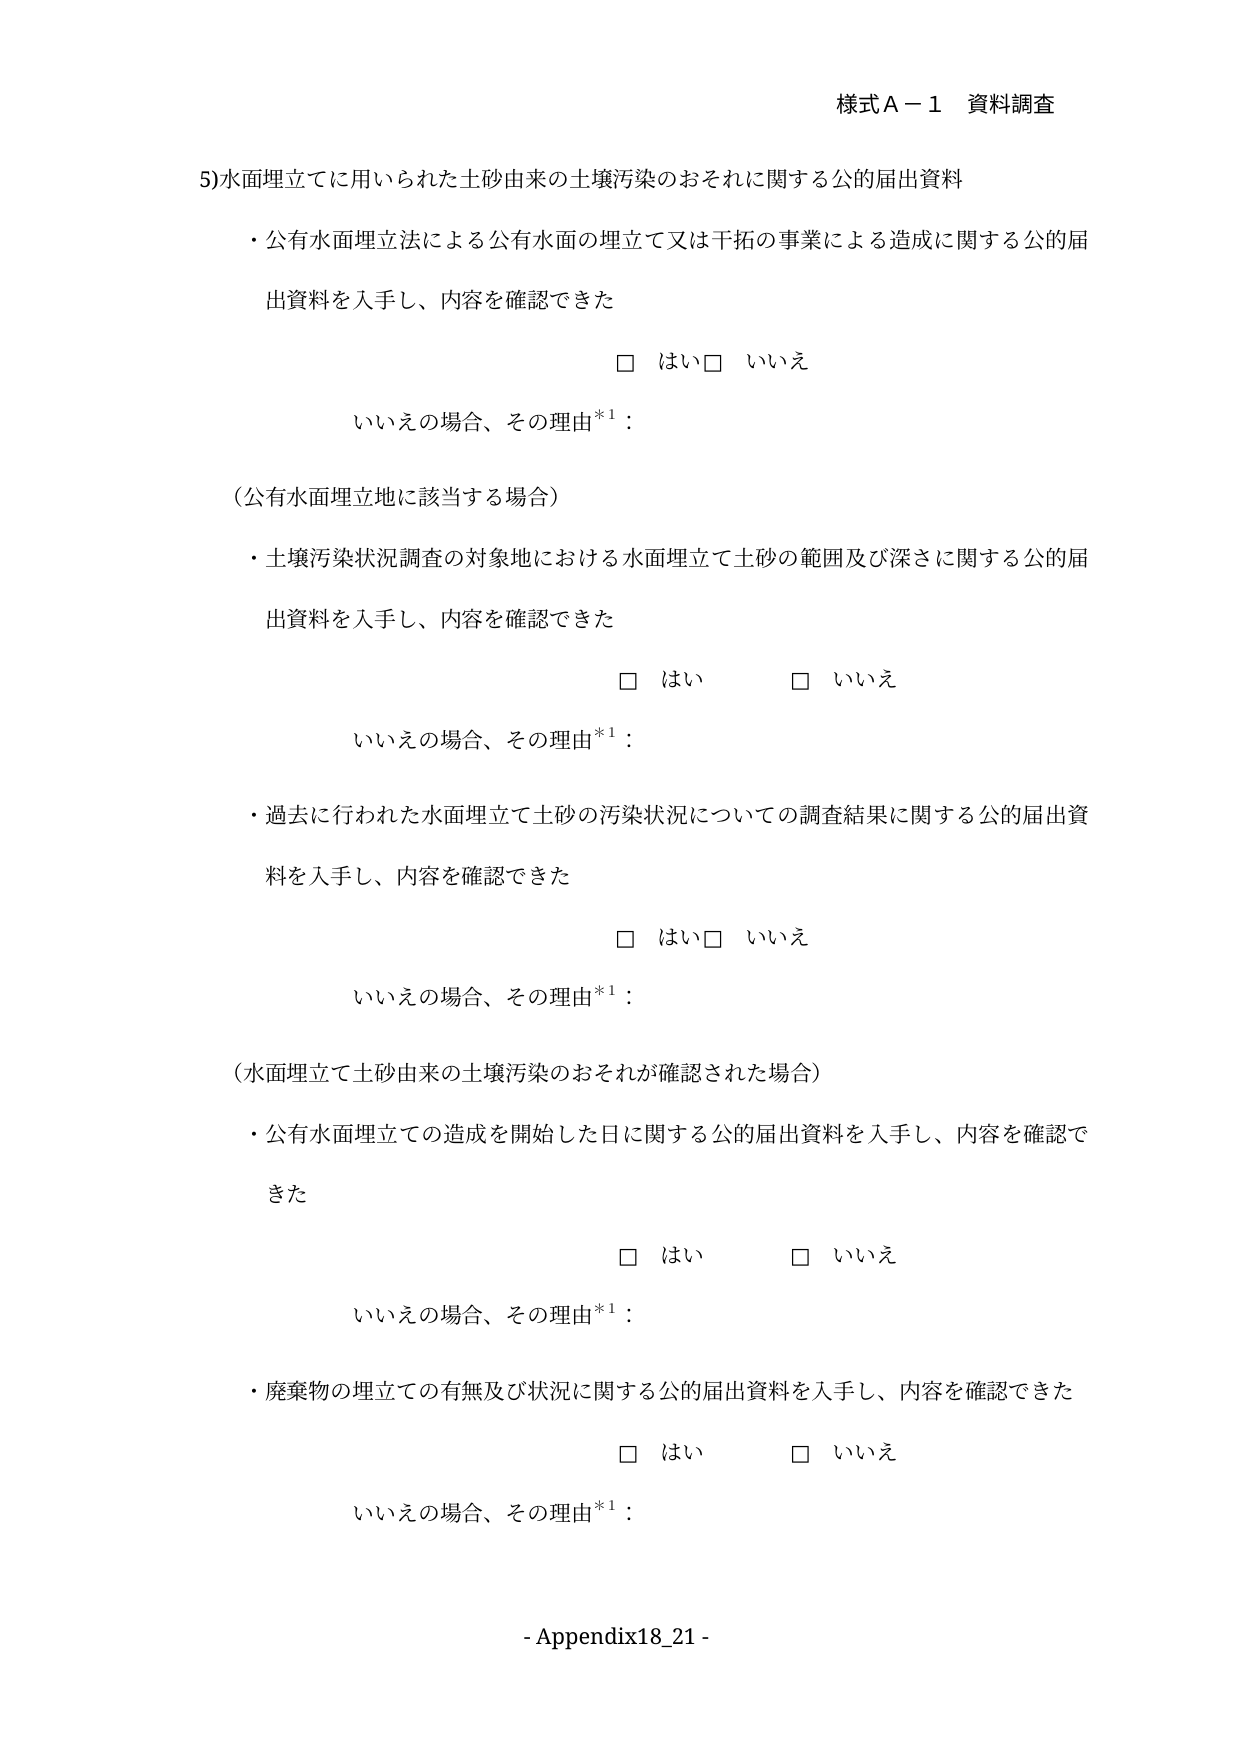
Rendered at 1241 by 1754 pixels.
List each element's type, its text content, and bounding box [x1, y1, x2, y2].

text いいえの場合、その理由＊１： [265, 708, 1092, 769]
text ・廃棄物の埋立ての有無及び状況に関する公的届出資料を入手し、内容を確認できた [243, 1360, 1092, 1421]
text ・公有水面埋立法による公有水面の埋立て又は干拓の事業による造成に関する公的届出資料を入手し、内容を確認できた [243, 208, 1092, 329]
text いいえの場合、その理由＊１： [177, 1481, 1092, 1542]
text □ はい □ いいえ [268, 648, 1092, 708]
text 5)水面埋立てに用いられた土砂由来の土壌汚染のおそれに関する公的届出資料 [199, 148, 1092, 208]
text いいえの場合、その理由＊１： [287, 966, 1092, 1027]
text いいえの場合、その理由＊１： [287, 390, 1092, 451]
text □ はい □ いいえ [268, 329, 1092, 390]
text （公有水面埋立地に該当する場合） [177, 466, 1092, 527]
text ・公有水面埋立ての造成を開始した日に関する公的届出資料を入手し、内容を確認できた [243, 1102, 1092, 1224]
text ・過去に行われた水面埋立て土砂の汚染状況についての調査結果に関する公的届出資料を入手し、内容を確認できた [243, 784, 1092, 905]
text いいえの場合、その理由＊１： [177, 1284, 1092, 1345]
text □ はい □ いいえ [268, 1224, 1092, 1284]
text （水面埋立て土砂由来の土壌汚染のおそれが確認された場合） [177, 1042, 1092, 1102]
text □ はい □ いいえ [527, 905, 1092, 966]
text □ はい □ いいえ [268, 1421, 1092, 1481]
text ・土壌汚染状況調査の対象地における水面埋立て土砂の範囲及び深さに関する公的届出資料を入手し、内容を確認できた [243, 527, 1092, 648]
